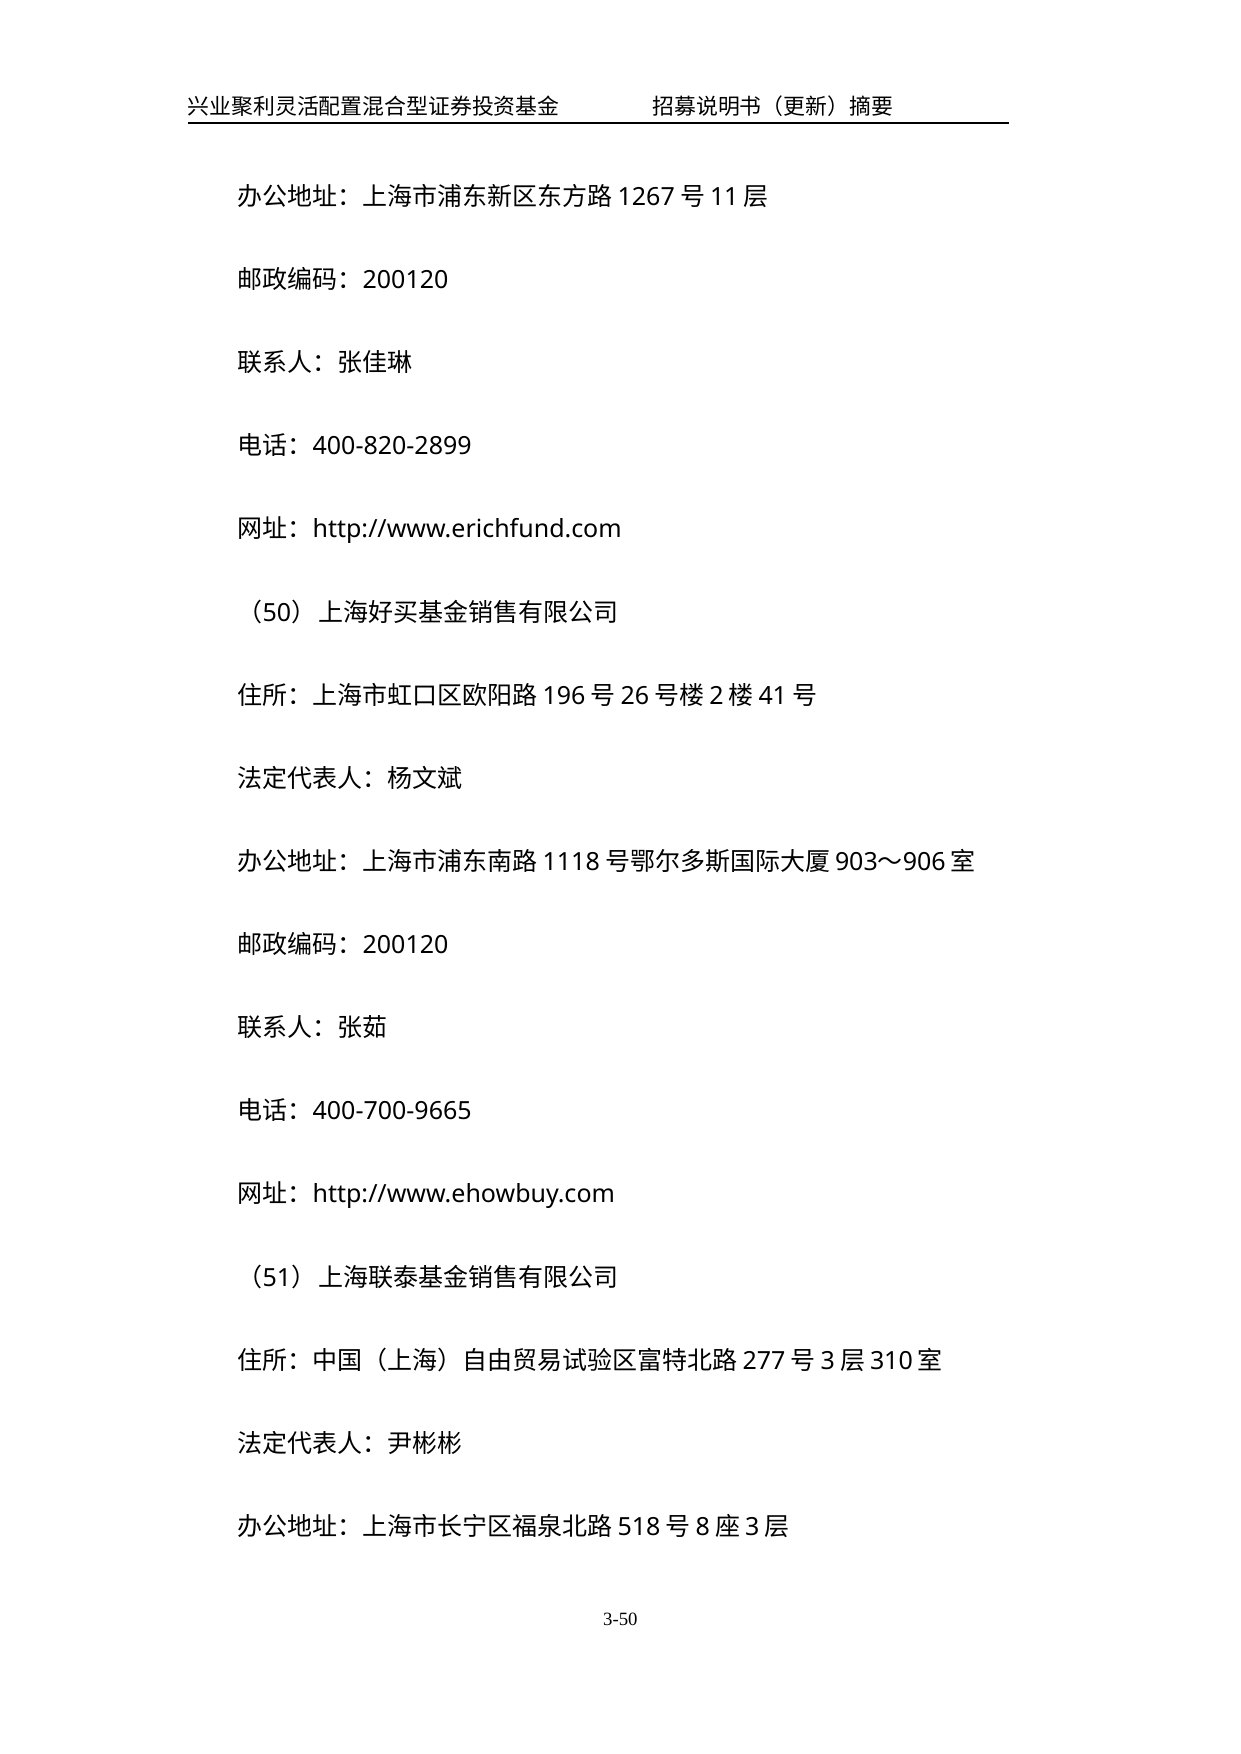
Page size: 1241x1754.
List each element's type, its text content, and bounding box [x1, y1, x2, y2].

text 电话：400-700-9665 [187, 1076, 1053, 1141]
text 联系人：张茹 [187, 993, 1053, 1058]
text 法定代表人：尹彬彬 [187, 1409, 1053, 1474]
text 办公地址：上海市浦东新区东方路1267号11层 [187, 162, 1053, 227]
text （50） 上海好买基金销售有限公司 [187, 578, 1053, 643]
text （51） 上海联泰基金销售有限公司 [187, 1243, 1053, 1308]
text 法定代表人：杨文斌 [187, 744, 1053, 809]
text 办公地址：上海市浦东南路1118号鄂尔多斯国际大厦903～906室 [187, 827, 1053, 892]
text 邮政编码：200120 [187, 245, 1053, 310]
text 住所：上海市虹口区欧阳路196号26号楼2楼41号 [187, 661, 1053, 726]
text 网址：http://www.erichfund.com [187, 494, 1053, 559]
text 电话：400-820-2899 [187, 411, 1053, 476]
text 住所：中国（上海）自由贸易试验区富特北路277号3层310室 [187, 1326, 1053, 1391]
text 联系人：张佳琳 [187, 328, 1053, 393]
text 邮政编码：200120 [187, 910, 1053, 975]
text 网址：http://www.ehowbuy.com [187, 1159, 1053, 1224]
text 办公地址：上海市长宁区福泉北路518号8座3层 [187, 1492, 1053, 1557]
